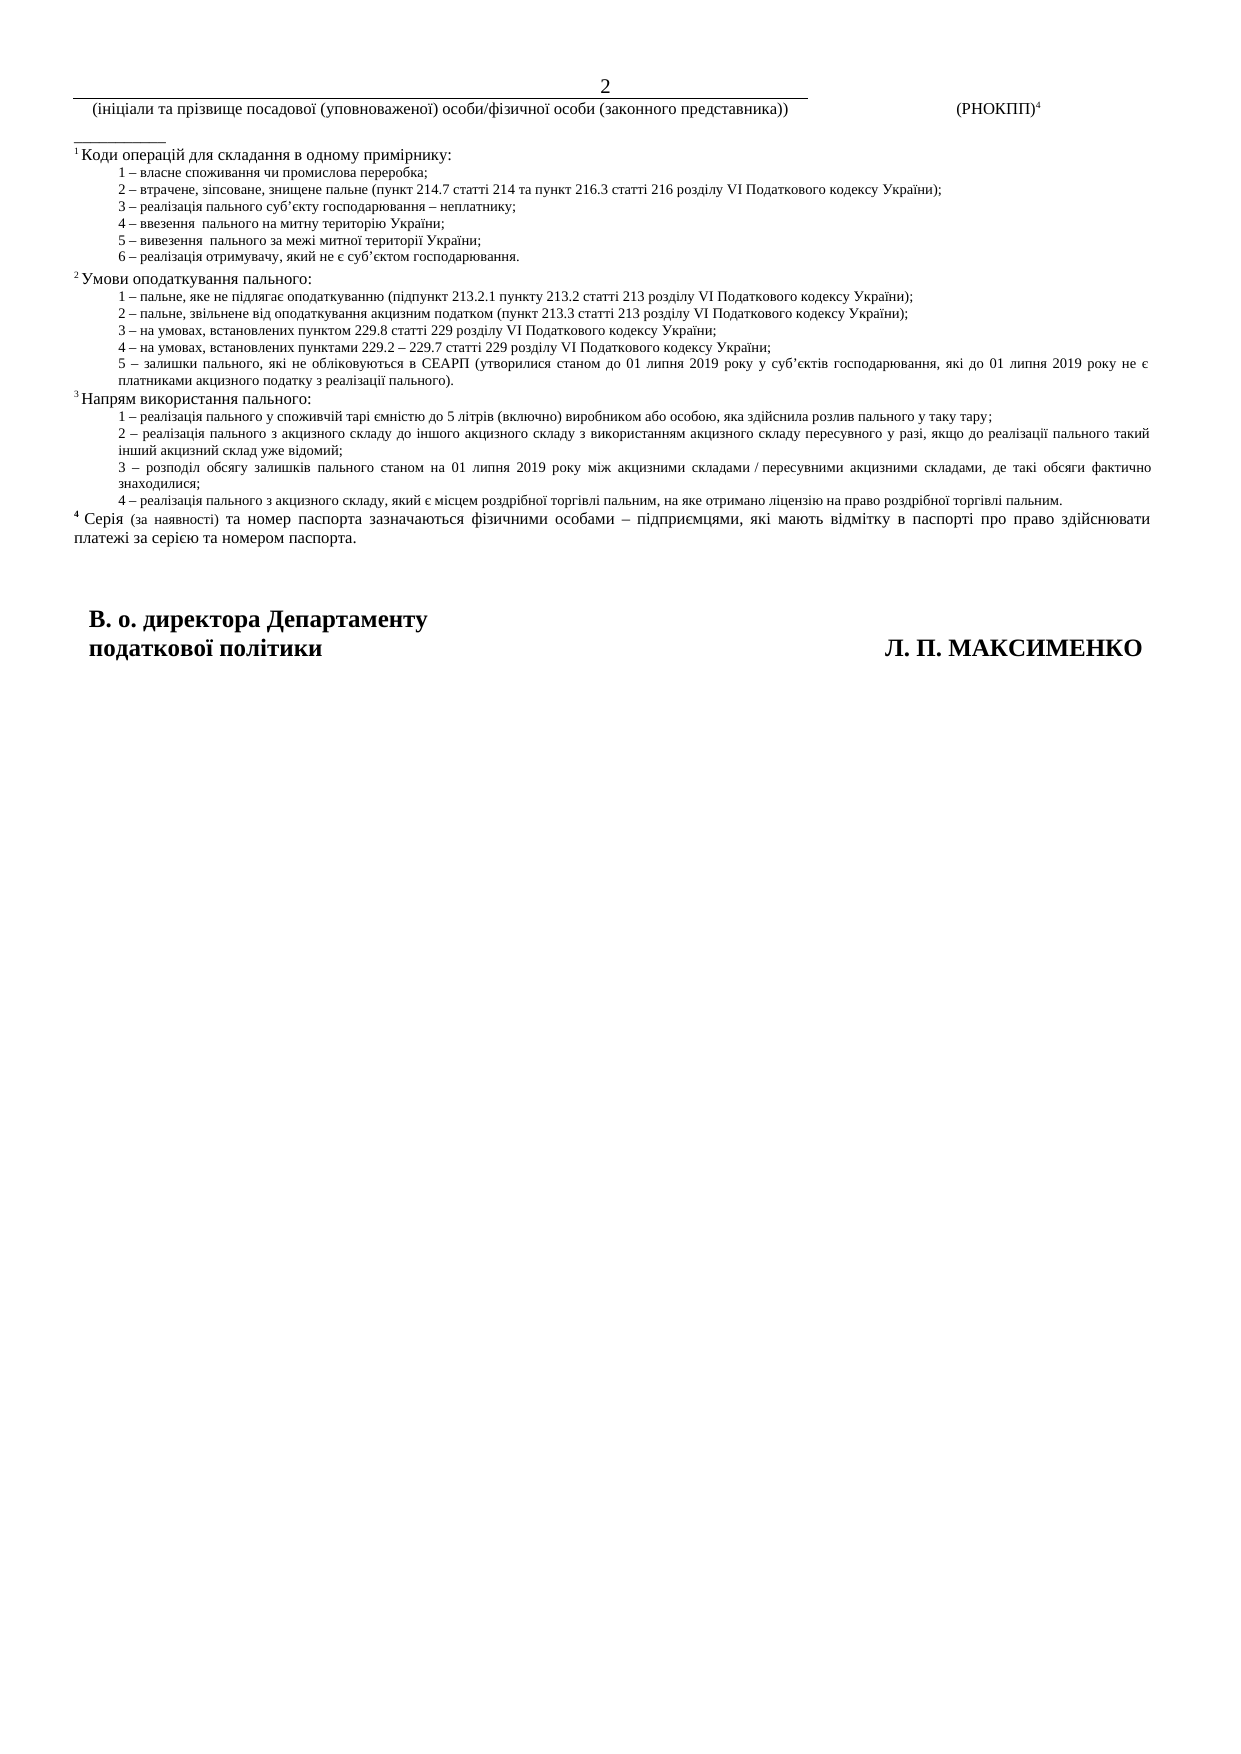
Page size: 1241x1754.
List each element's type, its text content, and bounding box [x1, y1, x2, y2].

text 3 – на умовах, встановлених пунктом 229.8 статті 229 розділу VI Податкового кодексу України; [118, 322, 1152, 338]
text 2 – пальне, звільнене від оподаткування акцизним податком (пункт 213.3 статті 213 розділу VI Податкового кодексу України); [118, 305, 1152, 322]
text 6 – реалізація отримувачу, який не є суб’єктом господарювання. [118, 248, 1152, 265]
table_cell (РНОКПП)4 [808, 98, 1189, 126]
text 2 – втрачене, зіпсоване, знищене пальне (пункт 214.7 статті 214 та пункт 216.3 статті 216 розділу VI Податкового кодексу України); [118, 181, 1152, 198]
text ___________ [74, 126, 1152, 145]
text 3 – реалізація пального суб’єкту господарювання – неплатнику; [118, 198, 1152, 214]
text 1 – реалізація пального у споживчій тарі ємністю до 5 літрів (включно) виробником або особою, яка здійснила розлив пального у таку тару; [118, 408, 1152, 425]
text 4 – ввезення пального на митну територію України; [118, 214, 1152, 231]
table_cell (ініціали та прізвище посадової (уповноваженої) особи/фізичної особи (законного представника)) [73, 99, 807, 126]
text 5 – вивезення пального за межі митної території України; [118, 231, 1152, 248]
text 1 – власне споживання чи промислова переробка; [118, 164, 1152, 181]
text 1 – пальне, яке не підлягає оподаткуванню (підпункт 213.2.1 пункту 213.2 статті 213 розділу VI Податкового кодексу України); [118, 288, 1152, 305]
text 2 Умови оподаткування пального: [74, 269, 1152, 288]
text 4 – на умовах, встановлених пунктами 229.2 – 229.7 статті 229 розділу VI Податкового кодексу України; [118, 338, 1152, 355]
text 2 – реалізація пального з акцизного складу до іншого акцизного складу з використанням акцизного складу пересувного у разі, якщо до реалізації пального такий інший акцизний склад уже відомий; [118, 425, 1152, 458]
text податкової політики Л. П. МАКСИМЕНКО [89, 633, 1152, 662]
text 4 – реалізація пального з акцизного складу, який є місцем роздрібної торгівлі пальним, на яке отримано ліцензію на право роздрібної торгівлі пальним. [118, 492, 1152, 509]
text 3 – розподіл обсягу залишків пального станом на 01 липня 2019 року між акцизними складами / пересувними акцизними складами, де такі обсяги фактично знаходилися; [118, 458, 1152, 492]
text 4 Серія (за наявності) та номер паспорта зазначаються фізичними особами – підприємцями, які мають відмітку в паспорті про право здійснювати платежі за серією та номером паспорта. [74, 509, 1152, 547]
text В. о. директора Департаменту [89, 604, 1108, 633]
text 5 – залишки пального, які не обліковуються в СЕАРП (утворилися станом до 01 липня 2019 року у суб’єктів господарювання, які до 01 липня 2019 року не є платниками акцизного податку з реалізації пального). [118, 355, 1152, 389]
text 3 Напрям використання пального: [74, 389, 1152, 408]
text 1 Коди операцій для складання в одному примірнику: [74, 145, 1152, 164]
